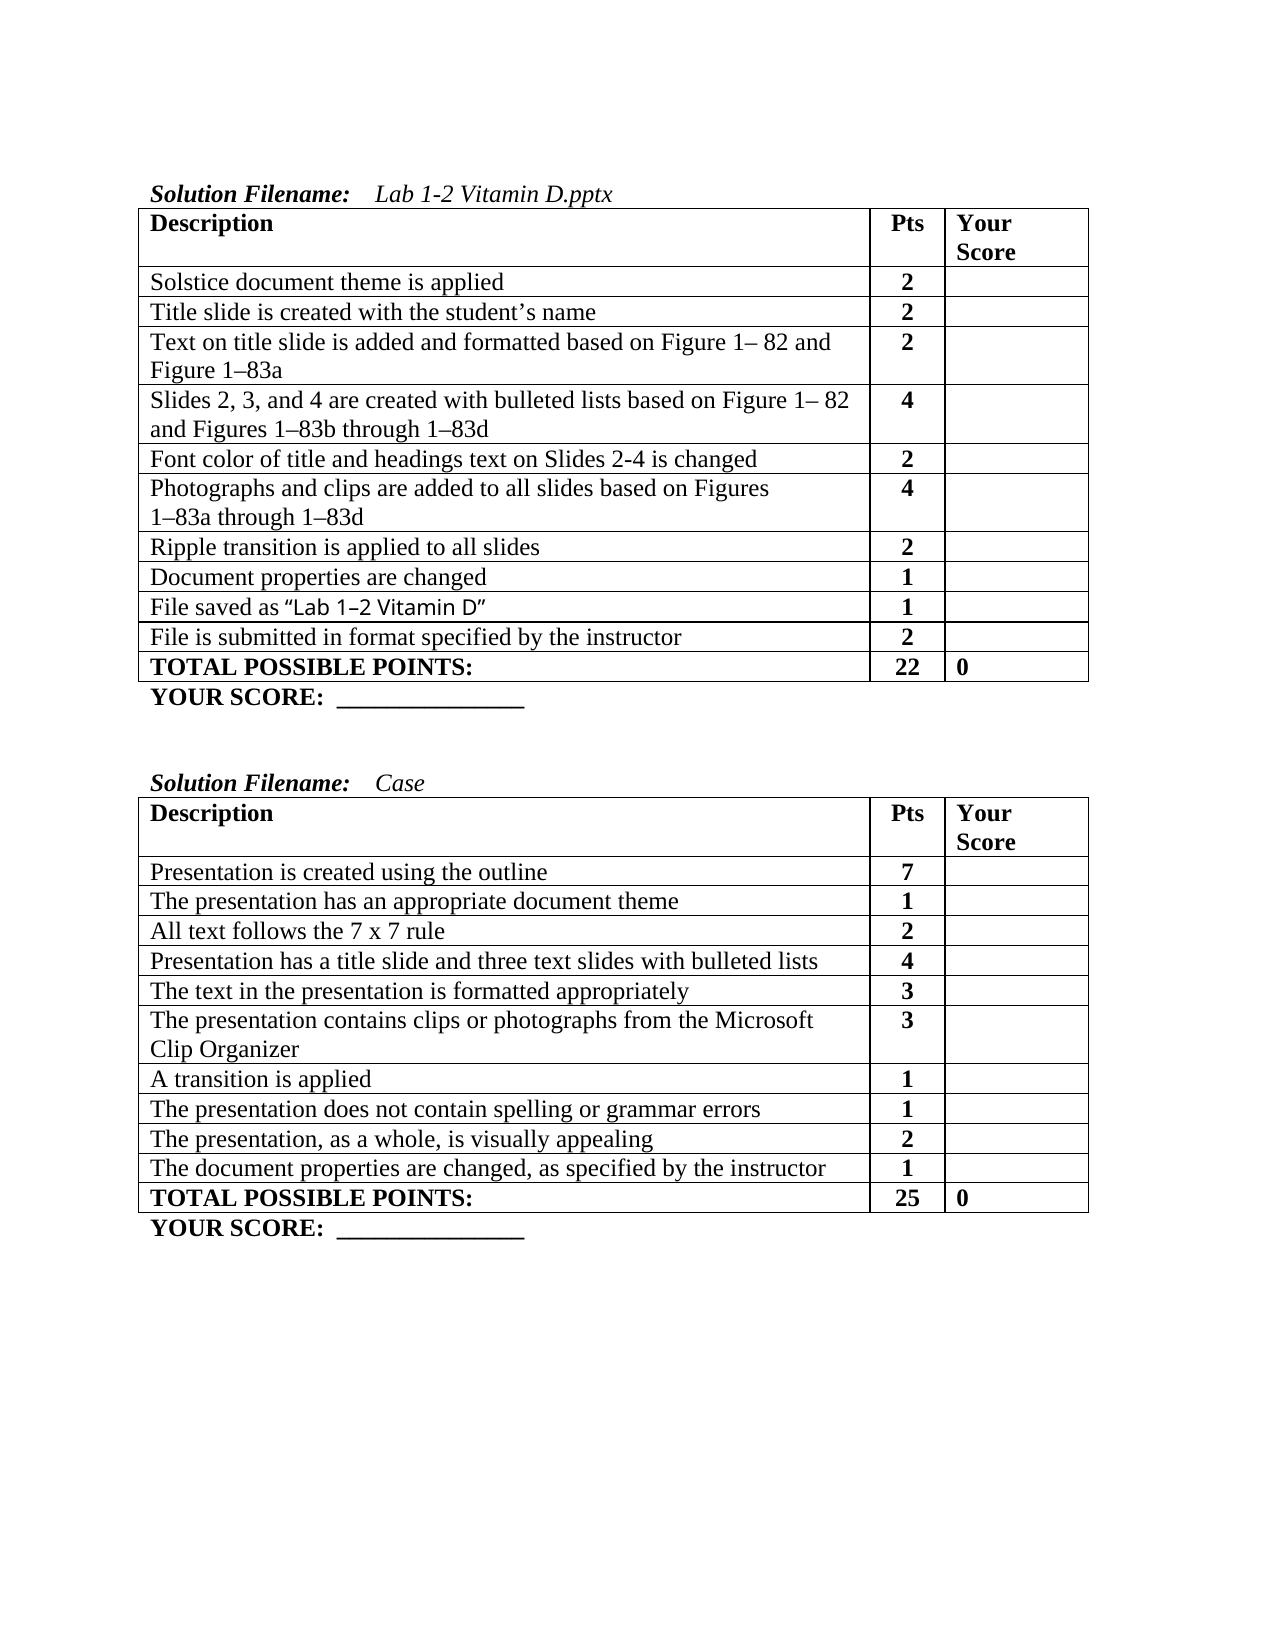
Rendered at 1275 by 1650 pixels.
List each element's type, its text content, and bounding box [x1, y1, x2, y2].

table_cell File is submitted in format specified by the instructor [139, 623, 869, 651]
table_cell [946, 916, 1088, 945]
table_cell 4 [871, 474, 944, 531]
table_cell [946, 562, 1088, 591]
table_cell 1 [871, 1154, 944, 1182]
table_cell 1 [871, 1094, 944, 1123]
table_cell The presentation does not contain spelling or grammar errors [139, 1094, 869, 1123]
table_cell [946, 1064, 1088, 1093]
table_cell TOTAL POSSIBLE POINTS: [139, 1183, 869, 1212]
table_cell 4 [871, 946, 944, 975]
table_cell 1 [871, 1064, 944, 1093]
table_cell [946, 297, 1088, 326]
table_cell 2 [871, 327, 944, 384]
table_cell The presentation contains clips or photographs from the Microsoft Clip Organizer [139, 1006, 869, 1063]
table_cell All text follows the 7 x 7 rule [139, 916, 869, 945]
text Solution Filename: Lab 1-2 Vitamin D.pptx [150, 179, 1125, 207]
table_cell 2 [871, 1124, 944, 1152]
table_cell 1 [871, 562, 944, 591]
table_cell 2 [871, 623, 944, 651]
table_cell [946, 1154, 1088, 1182]
table_cell The document properties are changed, as specified by the instructor [139, 1154, 869, 1182]
table_cell 22 [871, 652, 944, 681]
table_cell 2 [871, 916, 944, 945]
table_header Your Score [946, 209, 1088, 266]
table_cell 25 [871, 1183, 944, 1212]
table_cell 2 [871, 267, 944, 296]
table_cell 0 [946, 1183, 1088, 1212]
table_cell Text on title slide is added and formatted based on Figure 1– 82 and Figure 1–83a [139, 327, 869, 384]
text Solution Filename: Case [150, 768, 1125, 797]
table_header Pts [871, 798, 944, 856]
table_cell 3 [871, 976, 944, 1004]
table_cell [946, 474, 1088, 531]
table_cell 2 [871, 297, 944, 326]
table_cell Presentation is created using the outline [139, 857, 869, 885]
table_cell [946, 946, 1088, 975]
table_cell [946, 532, 1088, 561]
table_cell [946, 1094, 1088, 1123]
table_cell [946, 976, 1088, 1004]
table_cell [946, 1124, 1088, 1152]
table_header Your Score [946, 798, 1088, 856]
text YOUR SCORE: _______________ [150, 1213, 1125, 1242]
table_cell 3 [871, 1006, 944, 1063]
table_cell 2 [871, 444, 944, 472]
table_cell Ripple transition is applied to all slides [139, 532, 869, 561]
table_cell Font color of title and headings text on Slides 2-4 is changed [139, 444, 869, 472]
table_cell Photographs and clips are added to all slides based on Figures 1–83a through 1–83d [139, 474, 869, 531]
table_cell [946, 444, 1088, 472]
table_cell File saved as “Lab 1–2 Vitamin D” [139, 592, 869, 621]
table_header Description [139, 209, 869, 266]
table_cell [946, 327, 1088, 384]
table_cell 1 [871, 592, 944, 621]
table_cell A transition is applied [139, 1064, 869, 1093]
table_header Pts [871, 209, 944, 266]
table_cell [946, 592, 1088, 621]
table_cell The presentation has an appropriate document theme [139, 886, 869, 915]
table_cell [946, 267, 1088, 296]
table_cell 7 [871, 857, 944, 885]
table_cell [946, 385, 1088, 443]
table_cell [946, 623, 1088, 651]
table_cell The presentation, as a whole, is visually appealing [139, 1124, 869, 1152]
table_cell 4 [871, 385, 944, 443]
table_cell 0 [946, 652, 1088, 681]
table_cell Presentation has a title slide and three text slides with bulleted lists [139, 946, 869, 975]
table_cell TOTAL POSSIBLE POINTS: [139, 652, 869, 681]
table_cell 1 [871, 886, 944, 915]
table_cell Document properties are changed [139, 562, 869, 591]
table_cell [946, 1006, 1088, 1063]
table_header Description [139, 798, 869, 856]
table_cell [946, 857, 1088, 885]
table_cell The text in the presentation is formatted appropriately [139, 976, 869, 1004]
table_cell Solstice document theme is applied [139, 267, 869, 296]
table_cell 2 [871, 532, 944, 561]
table_cell Title slide is created with the student’s name [139, 297, 869, 326]
text YOUR SCORE: _______________ [150, 682, 1125, 711]
table_cell [946, 886, 1088, 915]
table_cell Slides 2, 3, and 4 are created with bulleted lists based on Figure 1– 82 and Figures 1–83b through 1–83d [139, 385, 869, 443]
